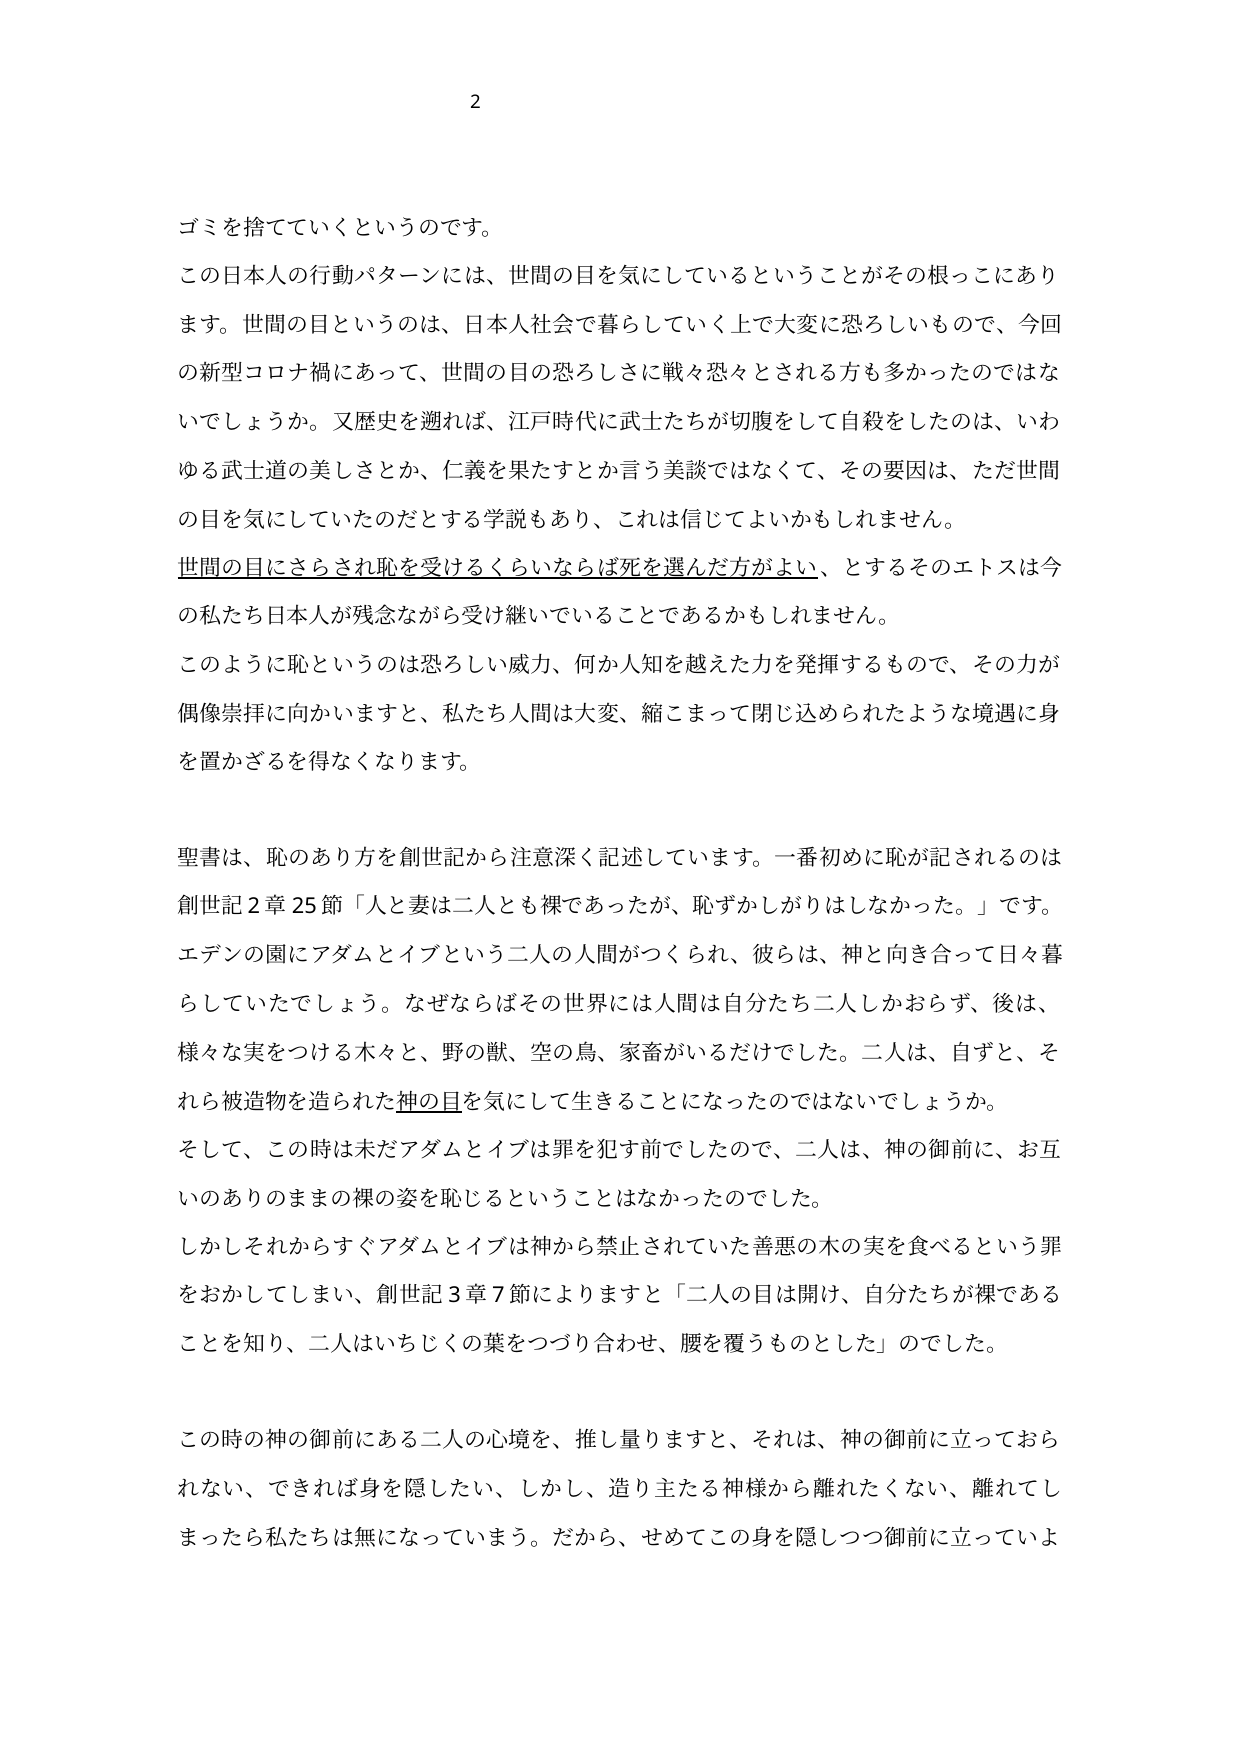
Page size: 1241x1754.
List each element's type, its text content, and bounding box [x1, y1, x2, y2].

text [177, 209, 1063, 242]
text しかしそれからすぐアダムとイブは神から禁止されていた善悪の木の実を食べるという罪をおかしてしまい、創世記3章7節によりますと「二人の目は開け、自分たちが裸であることを知り、二人はいちじくの葉をつづり合わせ、腰を覆うものとした」のでした。 [177, 1228, 1063, 1358]
text 世間の目にさらされ恥を受けるくらいならば死を選んだ方がよい、とするそのエトスは今の私たち日本人が残念ながら受け継いでいることであるかもしれません。 [177, 549, 1063, 631]
text そして、この時は未だアダムとイブは罪を犯す前でしたので、二人は、神の御前に、お互いのありのままの裸の姿を恥じるということはなかったのでした。 [177, 1132, 1063, 1213]
text このように恥というのは恐ろしい威力、何か人知を越えた力を発揮するもので、その力が偶像崇拝に向かいますと、私たち人間は大変、縮こまって閉じ込められたような境遇に身を置かざるを得なくなります。 [177, 646, 1063, 776]
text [177, 1422, 1063, 1552]
text 聖書は、恥のあり方を創世記から注意深く記述しています。一番初めに恥が記されるのは創世記2章 25節「人と妻は二人とも裸であったが、恥ずかしがりはしなかった。」です。エデンの園にアダムとイブという二人の人間がつくられ、彼らは、神と向き合って日々暮らしていたでしょう。なぜならばその世界には人間は自分たち二人しかおらず、後は、様々な実をつける木々と、野の獣、空の鳥、家畜がいるだけでした。二人は、自ずと、それら被造物を造られた神の目を気にして生きることになったのではないでしょうか。 [177, 839, 1063, 1116]
text この日本人の行動パターンには、世間の目を気にしているということがその根っこにあります。世間の目というのは、日本人社会で暮らしていく上で大変に恐ろしいもので、今回の新型コロナ禍にあって、世間の目の恐ろしさに戦々恐々とされる方も多かったのではないでしょうか。又歴史を遡れば、江戸時代に武士たちが切腹をして自殺をしたのは、いわゆる武士道の美しさとか、仁義を果たすとか言う美談ではなくて、その要因は、ただ世間の目を気にしていたのだとする学説もあり、これは信じてよいかもしれません。 [177, 257, 1063, 534]
